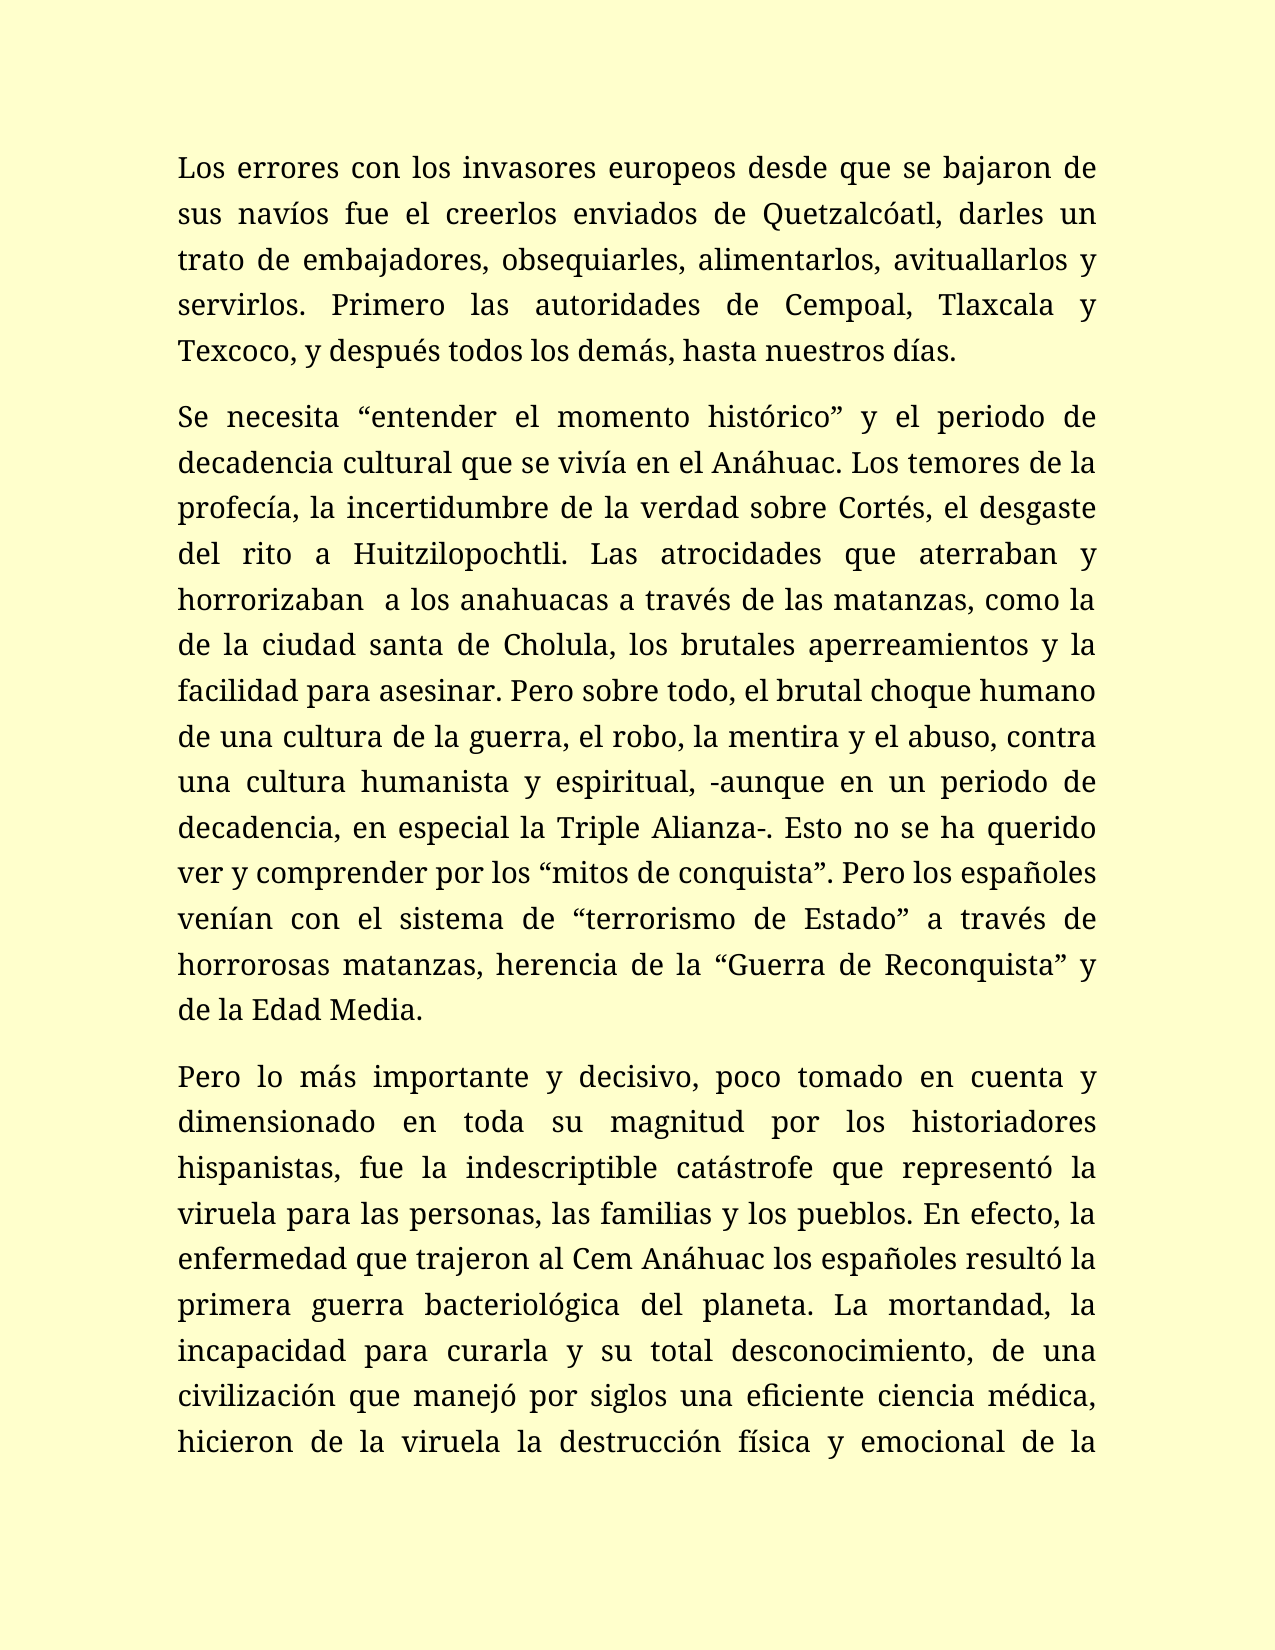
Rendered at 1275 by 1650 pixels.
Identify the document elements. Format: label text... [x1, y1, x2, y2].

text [177, 1056, 1098, 1461]
text Se necesita “entender el momento histórico” y el periodo de decadencia cultural que se vivía en el Anáhuac. Los temores de la profecía, la incertidumbre de la verdad sobre Cortés, el desgaste del rito a Huitzilopochtli. Las atrocidades que aterraban y horrorizaban a los anahuacas a través de las matanzas, como la de la ciudad santa de Cholula, los brutales aperreamientos y la facilidad para asesinar. Pero sobre todo, el brutal choque humano de una cultura de la guerra, el robo, la mentira y el abuso, contra una cultura humanista y espiritual, -aunque en un periodo de decadencia, en especial la Triple Alianza-. Esto no se ha querido ver y comprender por los “mitos de conquista”. Pero los españoles venían con el sistema de “terrorismo de Estado” a través de horrorosas matanzas, herencia de la “Guerra de Reconquista” y de la Edad Media. [177, 397, 1098, 1029]
text Los errores con los invasores europeos desde que se bajaron de sus navíos fue el creerlos enviados de Quetzalcóatl, darles un trato de embajadores, obsequiarles, alimentarlos, avituallarlos y servirlos. Primero las autoridades de Cempoal, Tlaxcala y Texcoco, y después todos los demás, hasta nuestros días. [177, 148, 1098, 370]
